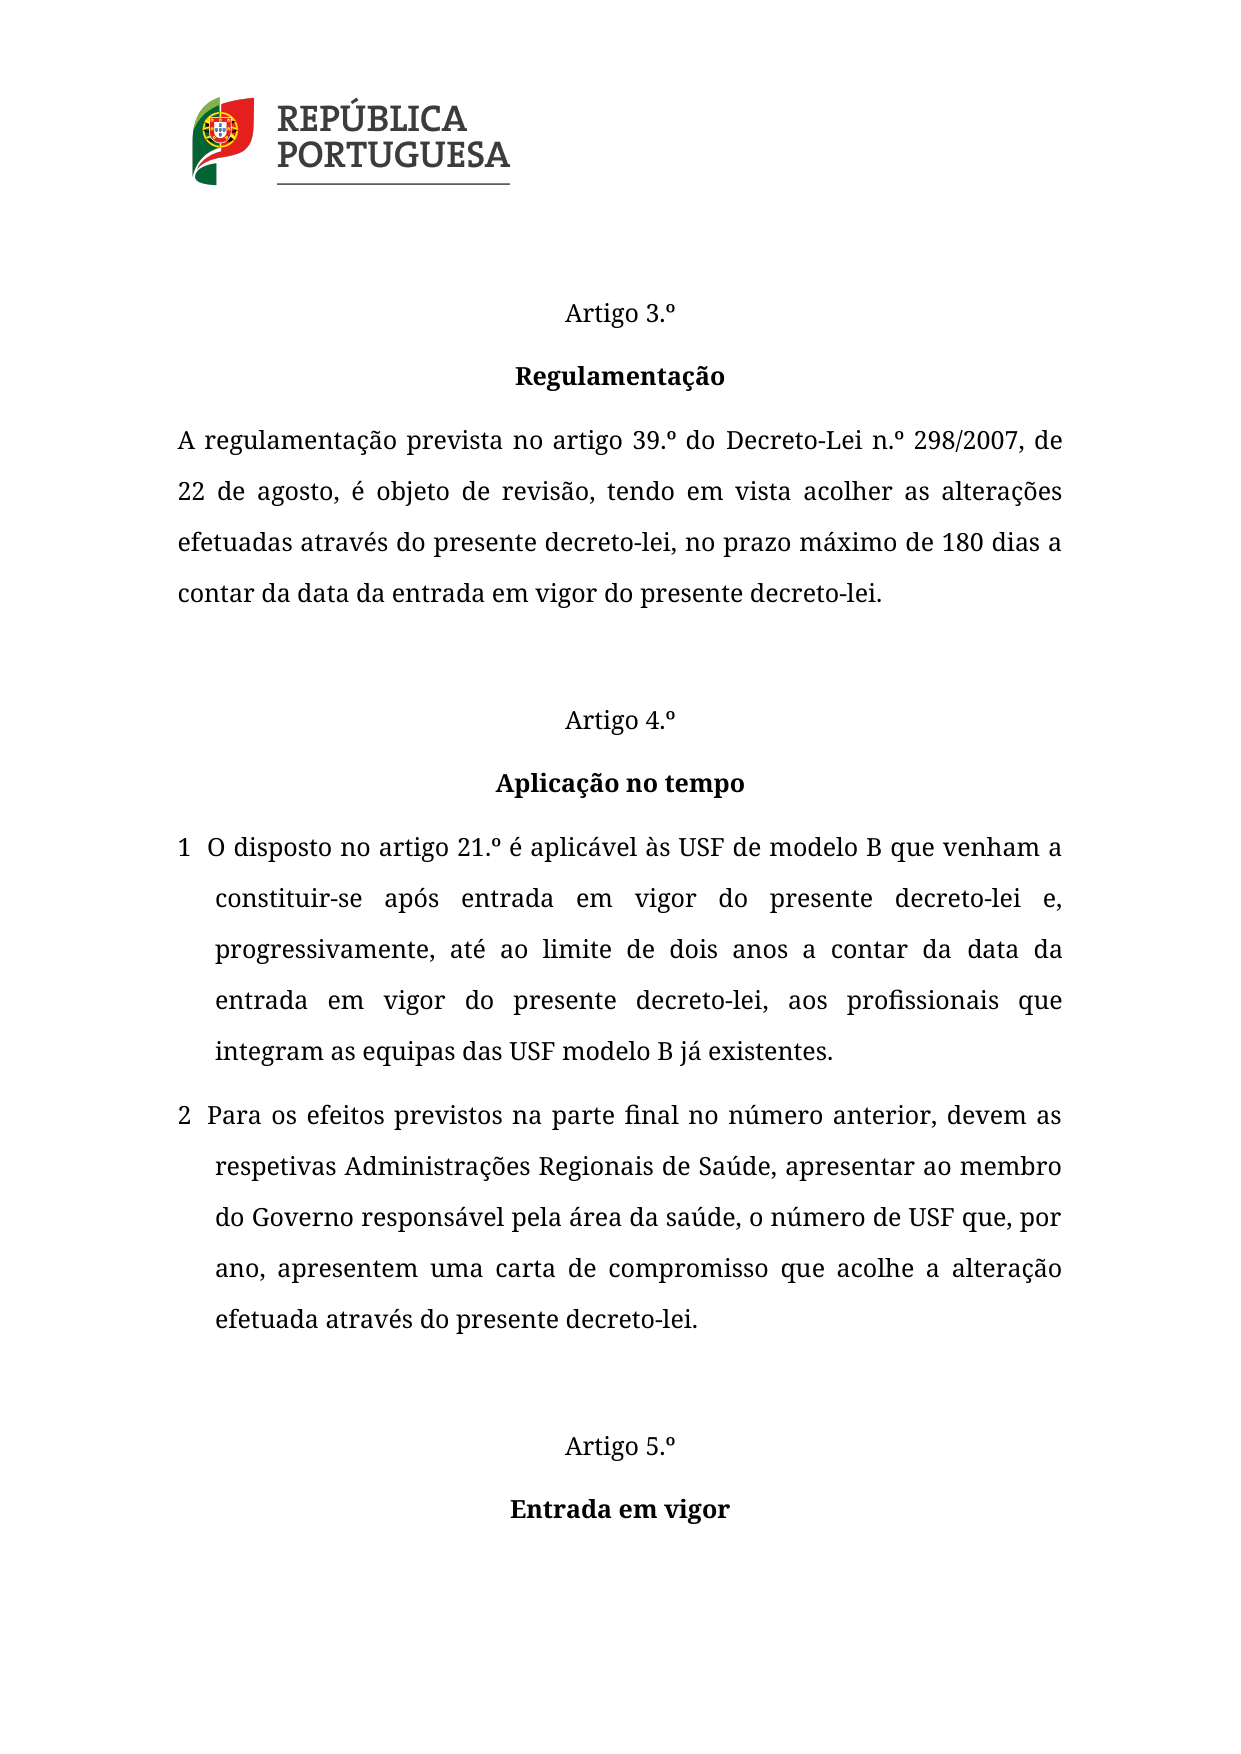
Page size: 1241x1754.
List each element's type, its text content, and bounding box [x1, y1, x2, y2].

text Artigo 4.º [177, 703, 1063, 737]
text Regulamentação [177, 359, 1063, 393]
text Entrada em vigor [177, 1492, 1063, 1526]
text Artigo 3.º [177, 295, 1063, 329]
text A regulamentação prevista no artigo 39.º do Decreto-Lei n.º 298/2007, de 22 de agosto, é objeto de revisão, tendo em vista acolher as alterações efetuadas através do presente decreto-lei, no prazo máximo de 180 dias a contar da data da entrada em vigor do presente decreto-lei. [177, 422, 1063, 609]
picture [177, 73, 516, 191]
text Aplicação no tempo [177, 766, 1063, 800]
list O disposto no artigo 21.º é aplicável às USF de modelo B que venham a constituir-se após entrada em vigor do presente decreto-lei e, progressivamente, até ao limite de dois anos a contar da data da entrada em vigor do presente decreto-lei, aos profissionais que integram as equipas das USF modelo B já existentes. [177, 830, 1063, 1068]
list Para os efeitos previstos na parte final no número anterior, devem as respetivas Administrações Regionais de Saúde, apresentar ao membro do Governo responsável pela área da saúde, o número de USF que, por ano, apresentem uma carta de compromisso que acolhe a alteração efetuada através do presente decreto-lei. [177, 1097, 1063, 1336]
text Artigo 5.º [177, 1429, 1063, 1463]
